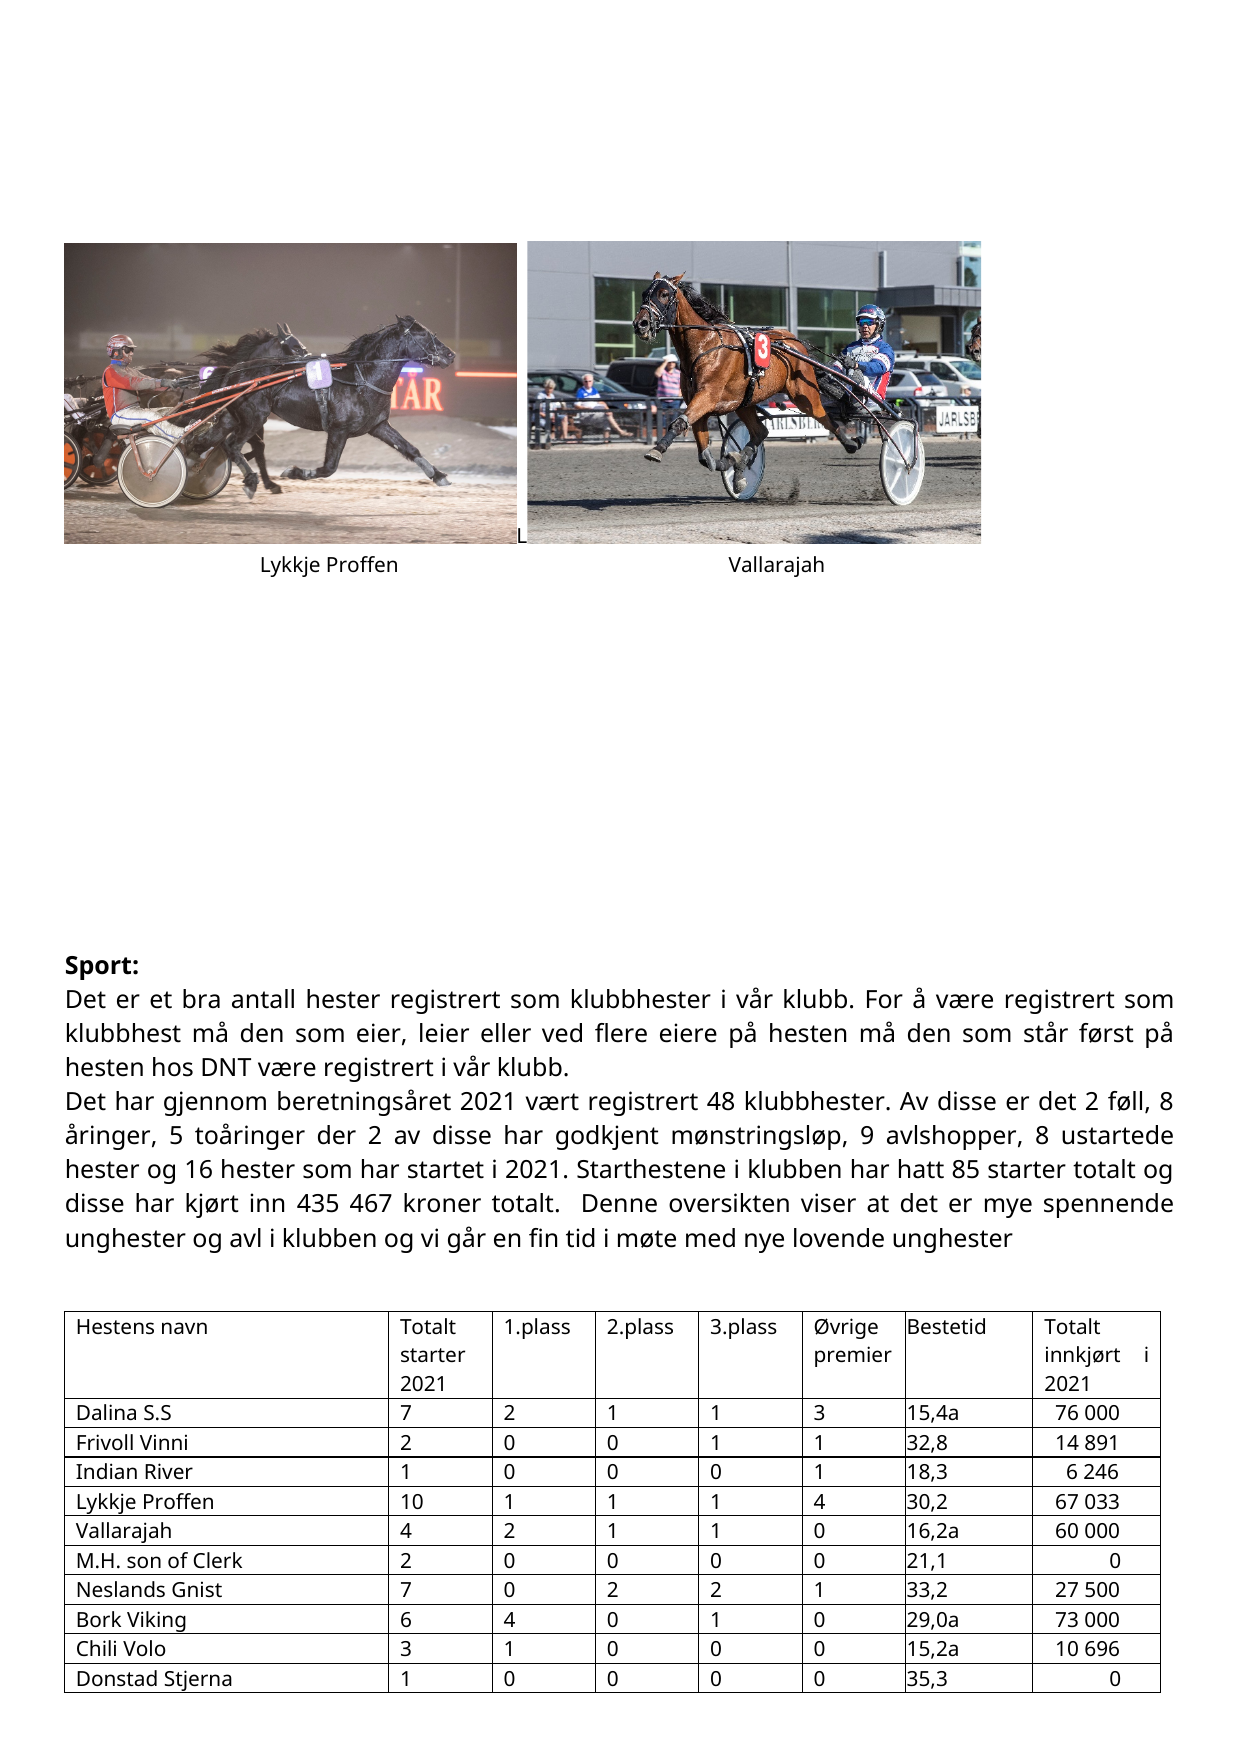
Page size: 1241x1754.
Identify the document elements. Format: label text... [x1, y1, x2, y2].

table_cell 2 [493, 1399, 595, 1427]
table_header Hestens navn [65, 1312, 388, 1397]
table_cell 0 [596, 1546, 698, 1574]
table_cell 32,8 [906, 1428, 1032, 1456]
table_cell 7 [389, 1399, 492, 1427]
table_cell 1 [389, 1664, 492, 1692]
table_cell Bork Viking [65, 1605, 388, 1633]
table_cell 4 [493, 1605, 595, 1633]
table_cell Frivoll Vinni [65, 1428, 388, 1456]
table_cell 0 [1033, 1546, 1160, 1574]
table_cell 1 [596, 1487, 698, 1515]
table_cell 0 [699, 1458, 802, 1486]
table_cell Donstad Stjerna [65, 1664, 388, 1692]
table_cell 1 [699, 1605, 802, 1633]
table_cell 29,0a [906, 1605, 1032, 1633]
table_cell 6 [389, 1605, 492, 1633]
table_cell 21,1 [906, 1546, 1032, 1574]
table_cell 1 [389, 1458, 492, 1486]
table_header Øvrige premier [803, 1312, 905, 1397]
table_header 2.plass [596, 1312, 698, 1397]
table_cell 4 [803, 1487, 905, 1515]
table_cell 0 [493, 1428, 595, 1456]
table_header 3.plass [699, 1312, 802, 1397]
picture [64, 243, 517, 544]
table_cell 76 000 [1033, 1399, 1160, 1427]
table_cell 1 [596, 1399, 698, 1427]
table_cell 0 [493, 1575, 595, 1604]
table_cell 1 [596, 1516, 698, 1545]
table_cell 0 [699, 1634, 802, 1663]
table_cell 73 000 [1033, 1605, 1160, 1633]
table_cell Dalina S.S [65, 1399, 388, 1427]
table_cell 14 891 [1033, 1428, 1160, 1456]
table_cell 1 [493, 1487, 595, 1515]
table_cell 0 [596, 1428, 698, 1456]
table_cell 3 [803, 1399, 905, 1427]
table_cell 2 [389, 1428, 492, 1456]
table_cell 2 [389, 1546, 492, 1574]
table_cell 0 [803, 1516, 905, 1545]
table_header Totalt innkjørt i 2021 [1033, 1312, 1160, 1397]
table_cell 16,2a [906, 1516, 1032, 1545]
table_cell 6 246 [1033, 1458, 1160, 1486]
table_cell 0 [596, 1664, 698, 1692]
table_cell 18,3 [906, 1458, 1032, 1486]
table_cell 67 033 [1033, 1487, 1160, 1515]
table_cell 0 [596, 1634, 698, 1663]
table_cell 2 [596, 1575, 698, 1604]
table_cell 60 000 [1033, 1516, 1160, 1545]
table_cell 7 [389, 1575, 492, 1604]
table_cell M.H. son of Clerk [65, 1546, 388, 1574]
table_cell 10 [389, 1487, 492, 1515]
table_cell 0 [596, 1458, 698, 1486]
table_header Bestetid [906, 1312, 1032, 1397]
table_cell Chili Volo [65, 1634, 388, 1663]
table_cell 15,2a [906, 1634, 1032, 1663]
text Sport: [64, 948, 1176, 982]
table_cell 0 [493, 1458, 595, 1486]
table_cell 30,2 [906, 1487, 1032, 1515]
table_cell 0 [803, 1546, 905, 1574]
table_cell 2 [493, 1516, 595, 1545]
table_cell 27 500 [1033, 1575, 1160, 1604]
table_cell 0 [493, 1546, 595, 1574]
table_header Totalt starter 2021 [389, 1312, 492, 1397]
table_cell 0 [803, 1605, 905, 1633]
table_cell 1 [803, 1458, 905, 1486]
table_cell Neslands Gnist [65, 1575, 388, 1604]
text Det er et bra antall hester registrert som klubbhester i vår klubb. For å være registrert som klubbhest må den som eier, leier eller ved flere eiere på hesten må den som står først på hesten hos DNT være registrert i vår klubb. [64, 982, 1176, 1084]
table_cell 1 [699, 1487, 802, 1515]
table_cell Indian River [65, 1458, 388, 1486]
table_cell 3 [389, 1634, 492, 1663]
table_cell 1 [699, 1428, 802, 1456]
table_cell 0 [1033, 1664, 1160, 1692]
table_cell 10 696 [1033, 1634, 1160, 1663]
table_cell 1 [493, 1634, 595, 1663]
table_cell 0 [803, 1664, 905, 1692]
table_cell Vallarajah [65, 1516, 388, 1545]
table_cell 0 [596, 1605, 698, 1633]
table_cell 0 [493, 1664, 595, 1692]
table_cell 33,2 [906, 1575, 1032, 1604]
table_cell 1 [803, 1428, 905, 1456]
table_cell 15,4a [906, 1399, 1032, 1427]
text Det har gjennom beretningsåret 2021 vært registrert 48 klubbhester. Av disse er det 2 føll, 8 åringer, 5 toåringer der 2 av disse har godkjent mønstringsløp, 9 avlshopper, 8 ustartede hester og 16 hester som har startet i 2021. Starthestene i klubben har hatt 85 starter totalt og disse har kjørt inn 435 467 kroner totalt. Denne oversikten viser at det er mye spennende unghester og avl i klubben og vi går en fin tid i møte med nye lovende unghester [64, 1084, 1176, 1254]
picture [527, 241, 982, 544]
table_cell 1 [803, 1575, 905, 1604]
table_cell 0 [803, 1634, 905, 1663]
table_header 1.plass [493, 1312, 595, 1397]
table_cell 0 [699, 1664, 802, 1692]
table_cell Lykkje Proffen [65, 1487, 388, 1515]
table_cell 1 [699, 1516, 802, 1545]
table_cell 1 [699, 1399, 802, 1427]
text Lykkje Proffen Vallarajah [64, 550, 1176, 578]
table_cell 2 [699, 1575, 802, 1604]
table_cell 4 [389, 1516, 492, 1545]
table_cell 0 [699, 1546, 802, 1574]
table_cell 35,3 [906, 1664, 1032, 1692]
